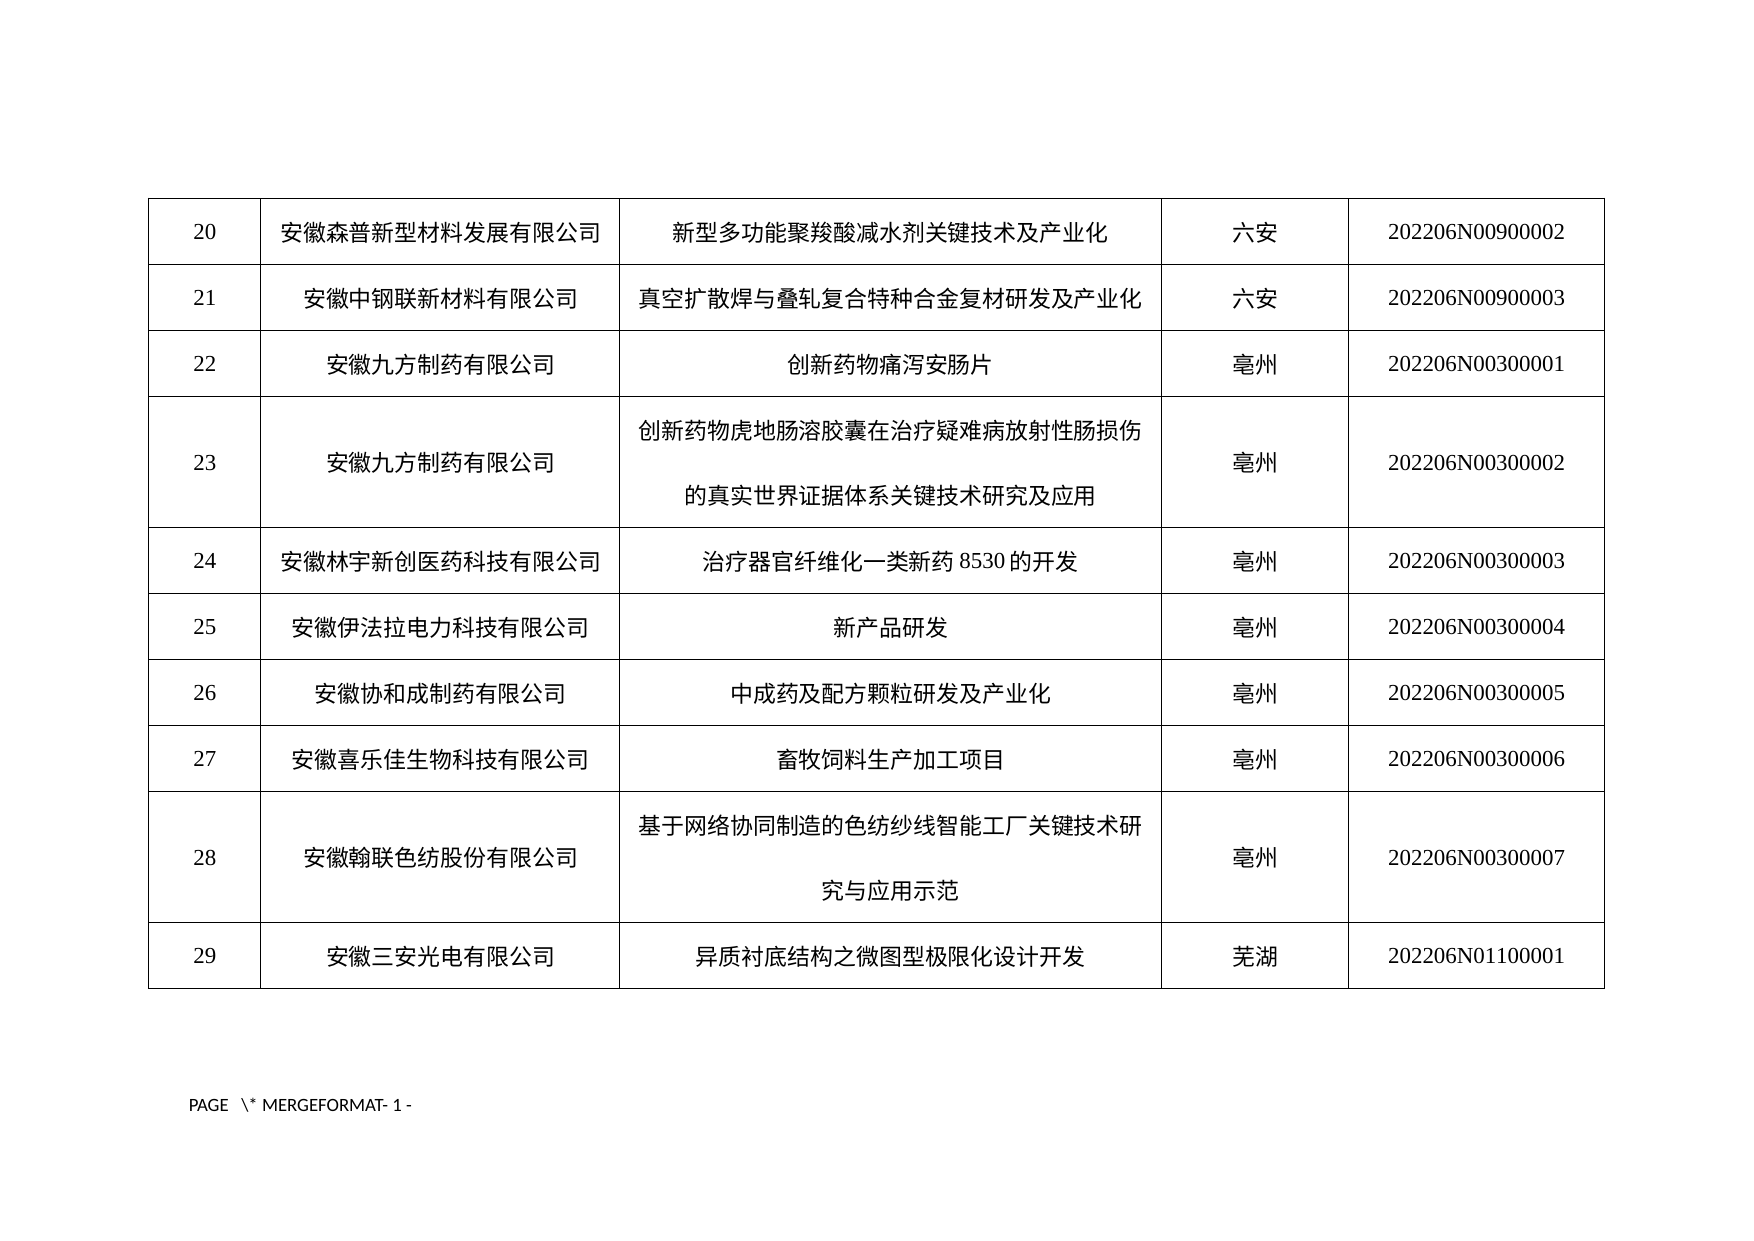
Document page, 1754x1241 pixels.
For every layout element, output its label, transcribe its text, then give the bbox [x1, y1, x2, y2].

table_cell 亳州 [1162, 594, 1348, 659]
table_cell 安徽协和成制药有限公司 [261, 660, 619, 725]
table_cell 202206N00300004 [1349, 594, 1604, 659]
table_cell 202206N00300005 [1349, 660, 1604, 725]
table_cell 25 [149, 594, 260, 659]
table_cell 21 [149, 265, 260, 330]
table_cell 安徽林宇新创医药科技有限公司 [261, 528, 619, 593]
table_cell 27 [149, 726, 260, 791]
table_cell 六安 [1162, 199, 1348, 264]
table_cell 治疗器官纤维化一类新药8530的开发 [620, 528, 1161, 593]
table_cell 29 [149, 923, 260, 988]
table_cell 亳州 [1162, 397, 1348, 527]
table_cell 202206N00300006 [1349, 726, 1604, 791]
table_cell 亳州 [1162, 660, 1348, 725]
table_cell 26 [149, 660, 260, 725]
table_cell 28 [149, 792, 260, 922]
table_cell 安徽翰联色纺股份有限公司 [261, 792, 619, 922]
table_cell 亳州 [1162, 528, 1348, 593]
table_cell 202206N00300007 [1349, 792, 1604, 922]
table_cell 202206N01100001 [1349, 923, 1604, 988]
table_cell 安徽九方制药有限公司 [261, 331, 619, 396]
table_cell 24 [149, 528, 260, 593]
table_cell 亳州 [1162, 726, 1348, 791]
table_cell 202206N00300001 [1349, 331, 1604, 396]
table_cell 新型多功能聚羧酸减水剂关键技术及产业化 [620, 199, 1161, 264]
table_cell 22 [149, 331, 260, 396]
table_cell 20 [149, 199, 260, 264]
table_cell 异质衬底结构之微图型极限化设计开发 [620, 923, 1161, 988]
table_cell 亳州 [1162, 331, 1348, 396]
table_cell 安徽三安光电有限公司 [261, 923, 619, 988]
table_cell 亳州 [1162, 792, 1348, 922]
table_cell 安徽喜乐佳生物科技有限公司 [261, 726, 619, 791]
table_cell 真空扩散焊与叠轧复合特种合金复材研发及产业化 [620, 265, 1161, 330]
table_cell 202206N00300003 [1349, 528, 1604, 593]
table_cell 芜湖 [1162, 923, 1348, 988]
table_cell 202206N00900002 [1349, 199, 1604, 264]
table_cell 中成药及配方颗粒研发及产业化 [620, 660, 1161, 725]
table_cell 基于网络协同制造的色纺纱线智能工厂关键技术研究与应用示范 [620, 792, 1161, 922]
table_cell 六安 [1162, 265, 1348, 330]
table_cell 23 [149, 397, 260, 527]
table_cell 202206N00900003 [1349, 265, 1604, 330]
table_cell 202206N00300002 [1349, 397, 1604, 527]
table_cell 安徽中钢联新材料有限公司 [261, 265, 619, 330]
table_cell 创新药物痛泻安肠片 [620, 331, 1161, 396]
table_cell 安徽森普新型材料发展有限公司 [261, 199, 619, 264]
table_cell 安徽九方制药有限公司 [261, 397, 619, 527]
table_cell 畜牧饲料生产加工项目 [620, 726, 1161, 791]
table_cell 安徽伊法拉电力科技有限公司 [261, 594, 619, 659]
table_cell 创新药物虎地肠溶胶囊在治疗疑难病放射性肠损伤的真实世界证据体系关键技术研究及应用 [620, 397, 1161, 527]
table_cell 新产品研发 [620, 594, 1161, 659]
